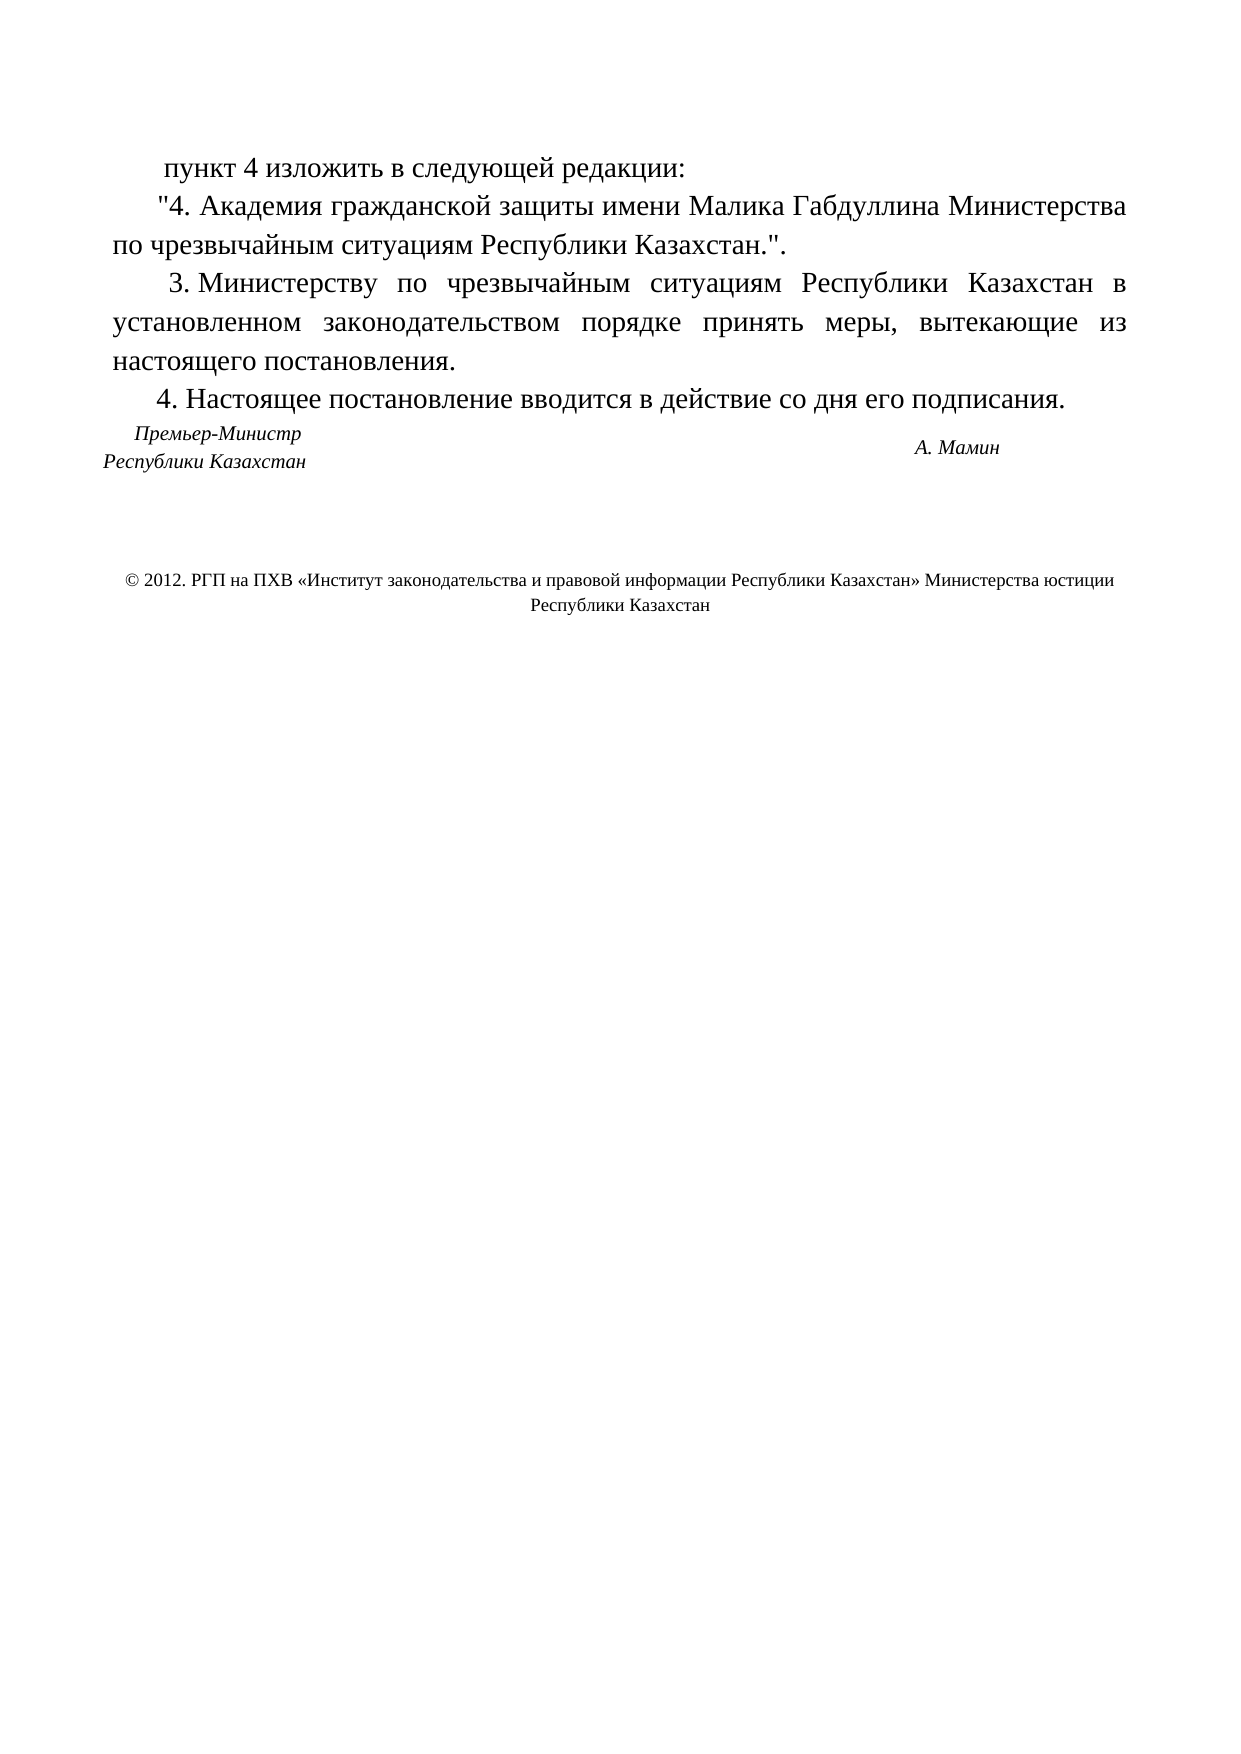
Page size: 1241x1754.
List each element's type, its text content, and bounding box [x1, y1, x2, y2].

text © 2012. РГП на ПХВ «Институт законодательства и правовой информации Республики Казахстан» Министерства юстиции Республики Казахстан [112, 569, 1128, 615]
text 4. Настоящее постановление вводится в действие со дня его подписания. [112, 381, 1128, 415]
table_header Премьер-Министр Республики Казахстан [101, 420, 913, 478]
text "4. Академия гражданской защиты имени Малика Габдуллина Министерства по чрезвычайным ситуациям Республики Казахстан.". [112, 188, 1128, 261]
table_header А. Мамин [913, 420, 1240, 478]
text 3. Министерству по чрезвычайным ситуациям Республики Казахстан в установленном законодательством порядке принять меры, вытекающие из настоящего постановления. [112, 266, 1128, 376]
text пункт 4 изложить в следующей редакции: [112, 150, 1128, 183]
